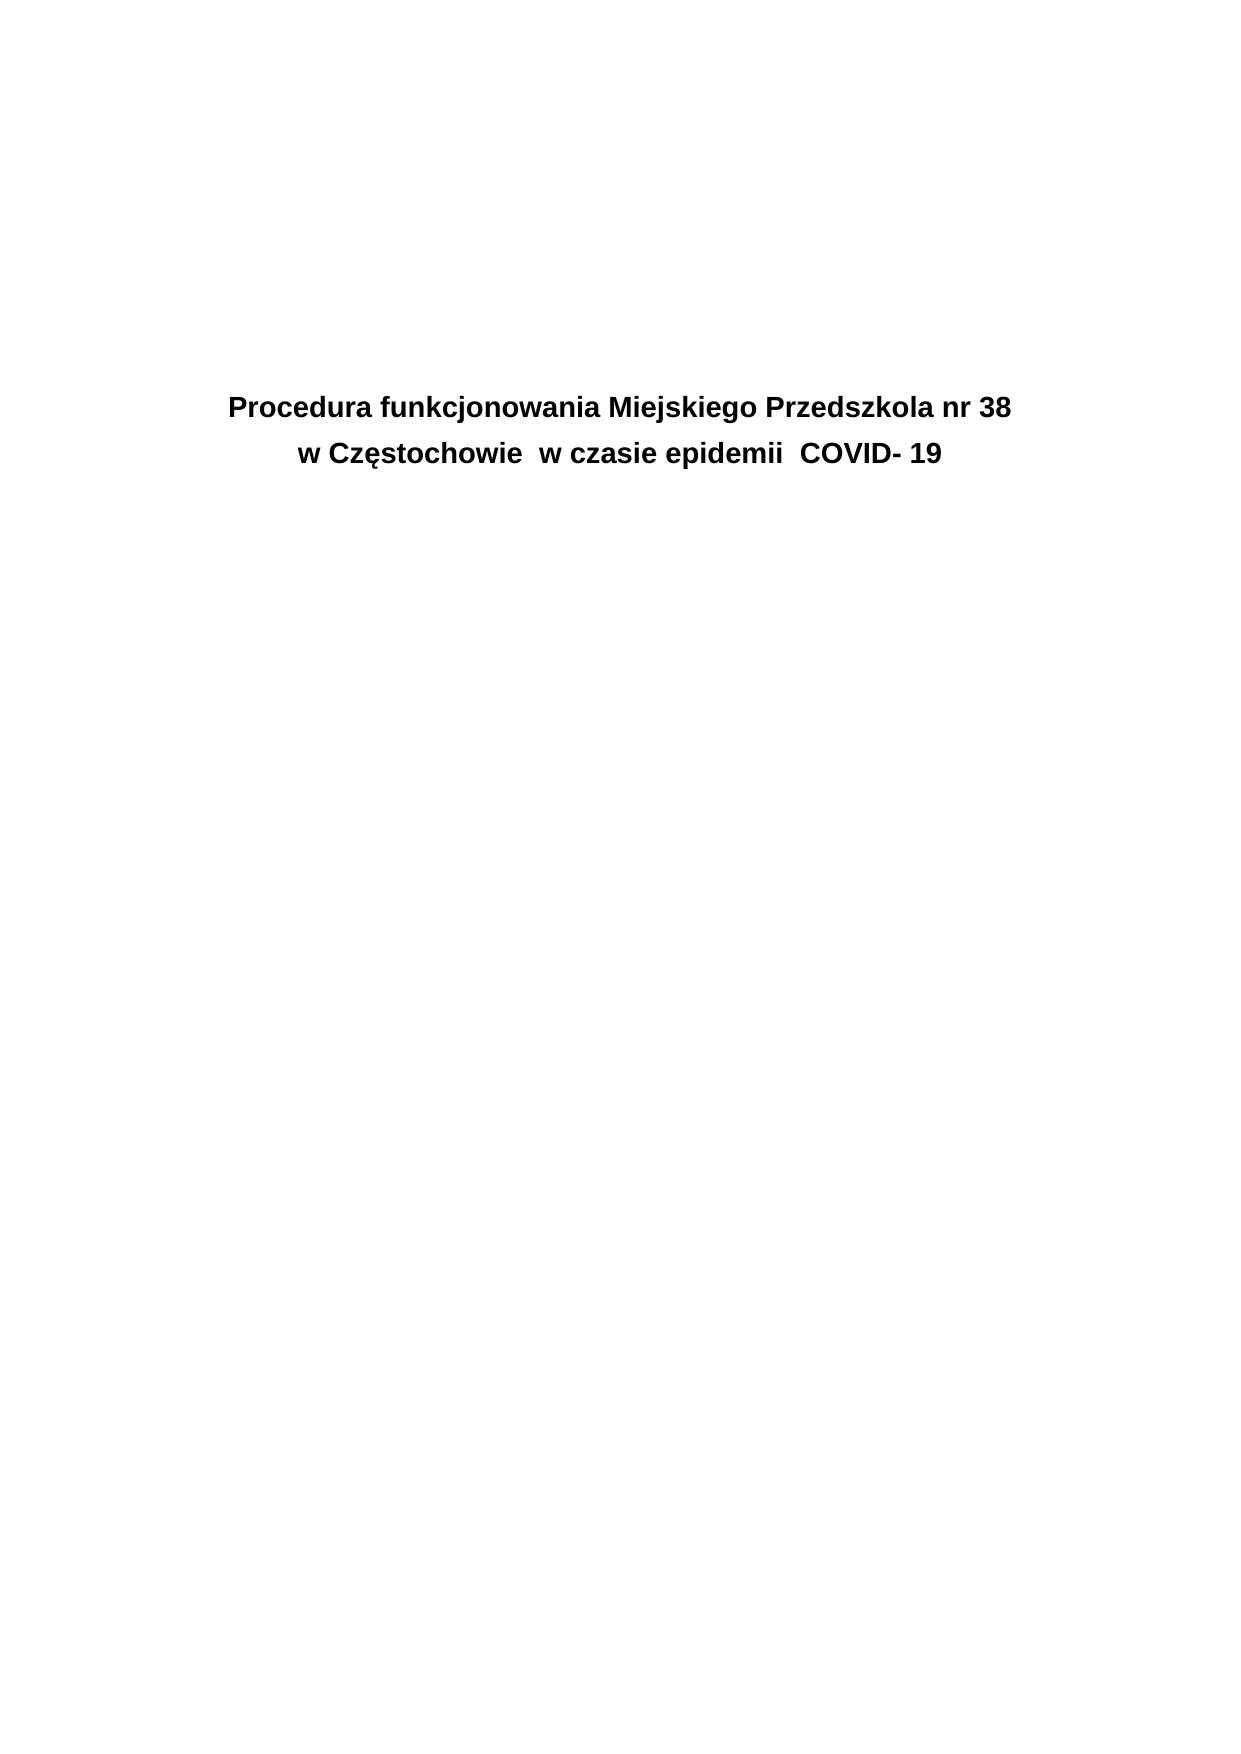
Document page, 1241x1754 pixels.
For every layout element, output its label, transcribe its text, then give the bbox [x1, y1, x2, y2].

subtitle w Częstochowie w czasie epidemii COVID- 19 [150, 436, 1090, 469]
subtitle Procedura funkcjonowania Miejskiego Przedszkola nr 38 [150, 389, 1090, 423]
